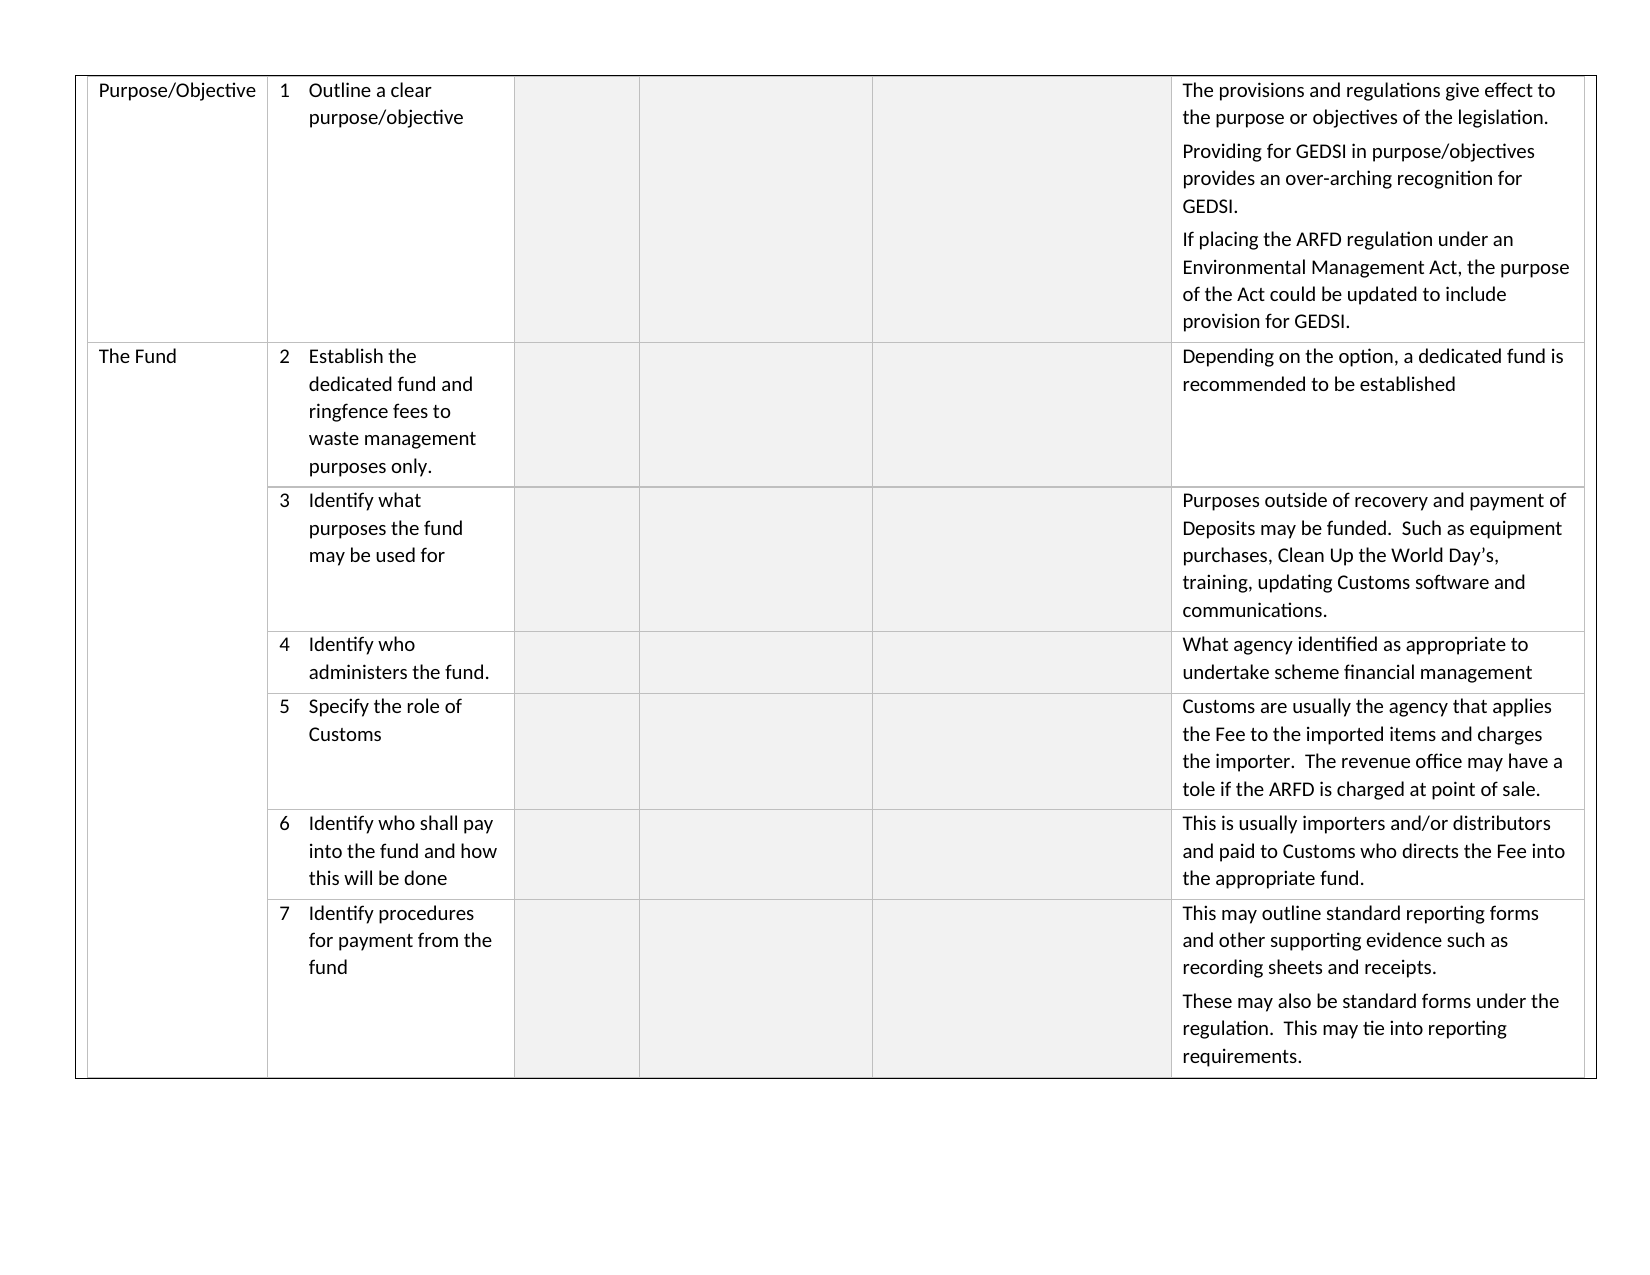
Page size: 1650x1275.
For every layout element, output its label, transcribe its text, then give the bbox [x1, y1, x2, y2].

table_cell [268, 810, 514, 899]
table_cell Recommended Principles to be Included in ARFD Legislative Instruments: [268, 694, 514, 809]
table_cell Recommended Principles to be Included in ARFD Legislative Instruments: [268, 632, 514, 693]
table_cell Recommended Principles to be Included in ARFD Legislative Instruments: [1172, 632, 1584, 693]
table_cell Recommended Principles to be Included in ARFD Legislative Instruments: [268, 77, 514, 342]
table_cell Recommended Principles to be Included in ARFD Legislative Instruments: [268, 488, 514, 631]
table_cell Recommended Principles to be Included in ARFD Legislative Instruments: [88, 77, 267, 342]
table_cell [88, 343, 267, 1077]
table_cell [76, 76, 87, 1078]
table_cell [1172, 810, 1584, 899]
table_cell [268, 900, 514, 1077]
table_cell Recommended Principles to be Included in ARFD Legislative Instruments: [1172, 343, 1584, 486]
table_cell Recommended Principles to be Included in ARFD Legislative Instruments: [268, 343, 514, 486]
table_cell Recommended Principles to be Included in ARFD Legislative Instruments: [1172, 488, 1584, 631]
table_cell Recommended Principles to be Included in ARFD Legislative Instruments: [1172, 694, 1584, 809]
table_cell Recommended Principles to be Included in ARFD Legislative Instruments: [1172, 77, 1584, 342]
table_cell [1585, 76, 1596, 1078]
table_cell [1172, 900, 1584, 1077]
